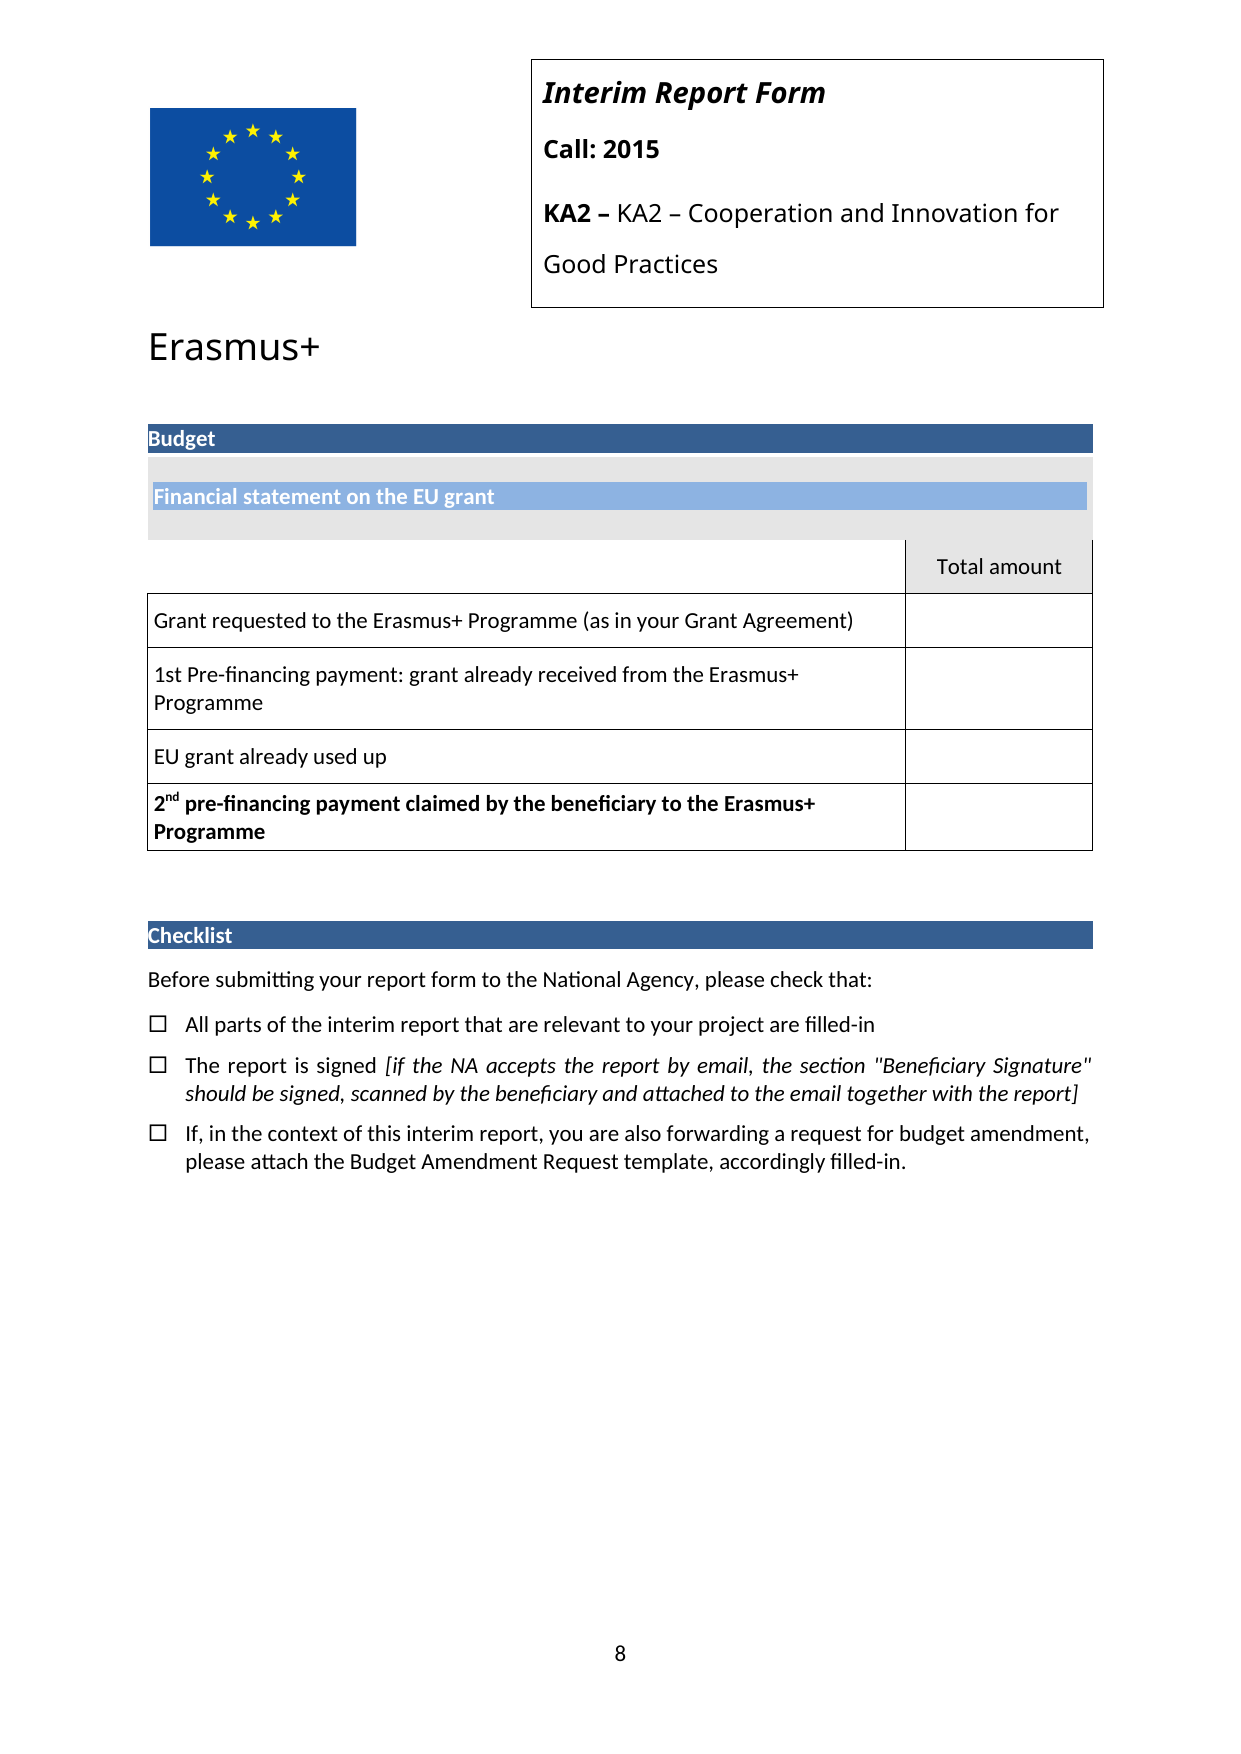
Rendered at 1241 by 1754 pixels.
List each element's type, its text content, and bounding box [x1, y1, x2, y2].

subtitle Budget [148, 424, 1093, 453]
table_cell [906, 730, 1092, 783]
list The report is signed [if the NA accepts the report by email, the section "Beneficiary Signature" should be signed, scanned by the beneficiary and attached to the email together with the report] [148, 1051, 1093, 1107]
table_cell [906, 784, 1092, 850]
list If, in the context of this interim report, you are also forwarding a request for budget amendment, please attach the Budget Amendment Request template, accordingly filled-in. [148, 1119, 1093, 1175]
table_cell [148, 540, 905, 593]
table_cell EU grant already used up [148, 730, 905, 783]
table_cell [906, 648, 1092, 729]
table_cell Total amount [906, 540, 1092, 593]
text Before submitting your report form to the National Agency, please check that: [148, 966, 1093, 993]
picture [147, 106, 359, 249]
list All parts of the interim report that are relevant to your project are filled-in [148, 1010, 1093, 1038]
table_cell [906, 594, 1092, 647]
table_cell Grant requested to the Erasmus+ Programme (as in your Grant Agreement) [148, 594, 905, 647]
table_header Financial statement on the EU grant [148, 457, 1093, 540]
table_cell 1st Pre-financing payment: grant already received from the Erasmus+ Programme [148, 648, 905, 729]
subtitle Checklist [148, 921, 1093, 949]
table_cell 2nd pre-financing payment claimed by the beneficiary to the Erasmus+ Programme [148, 784, 905, 850]
